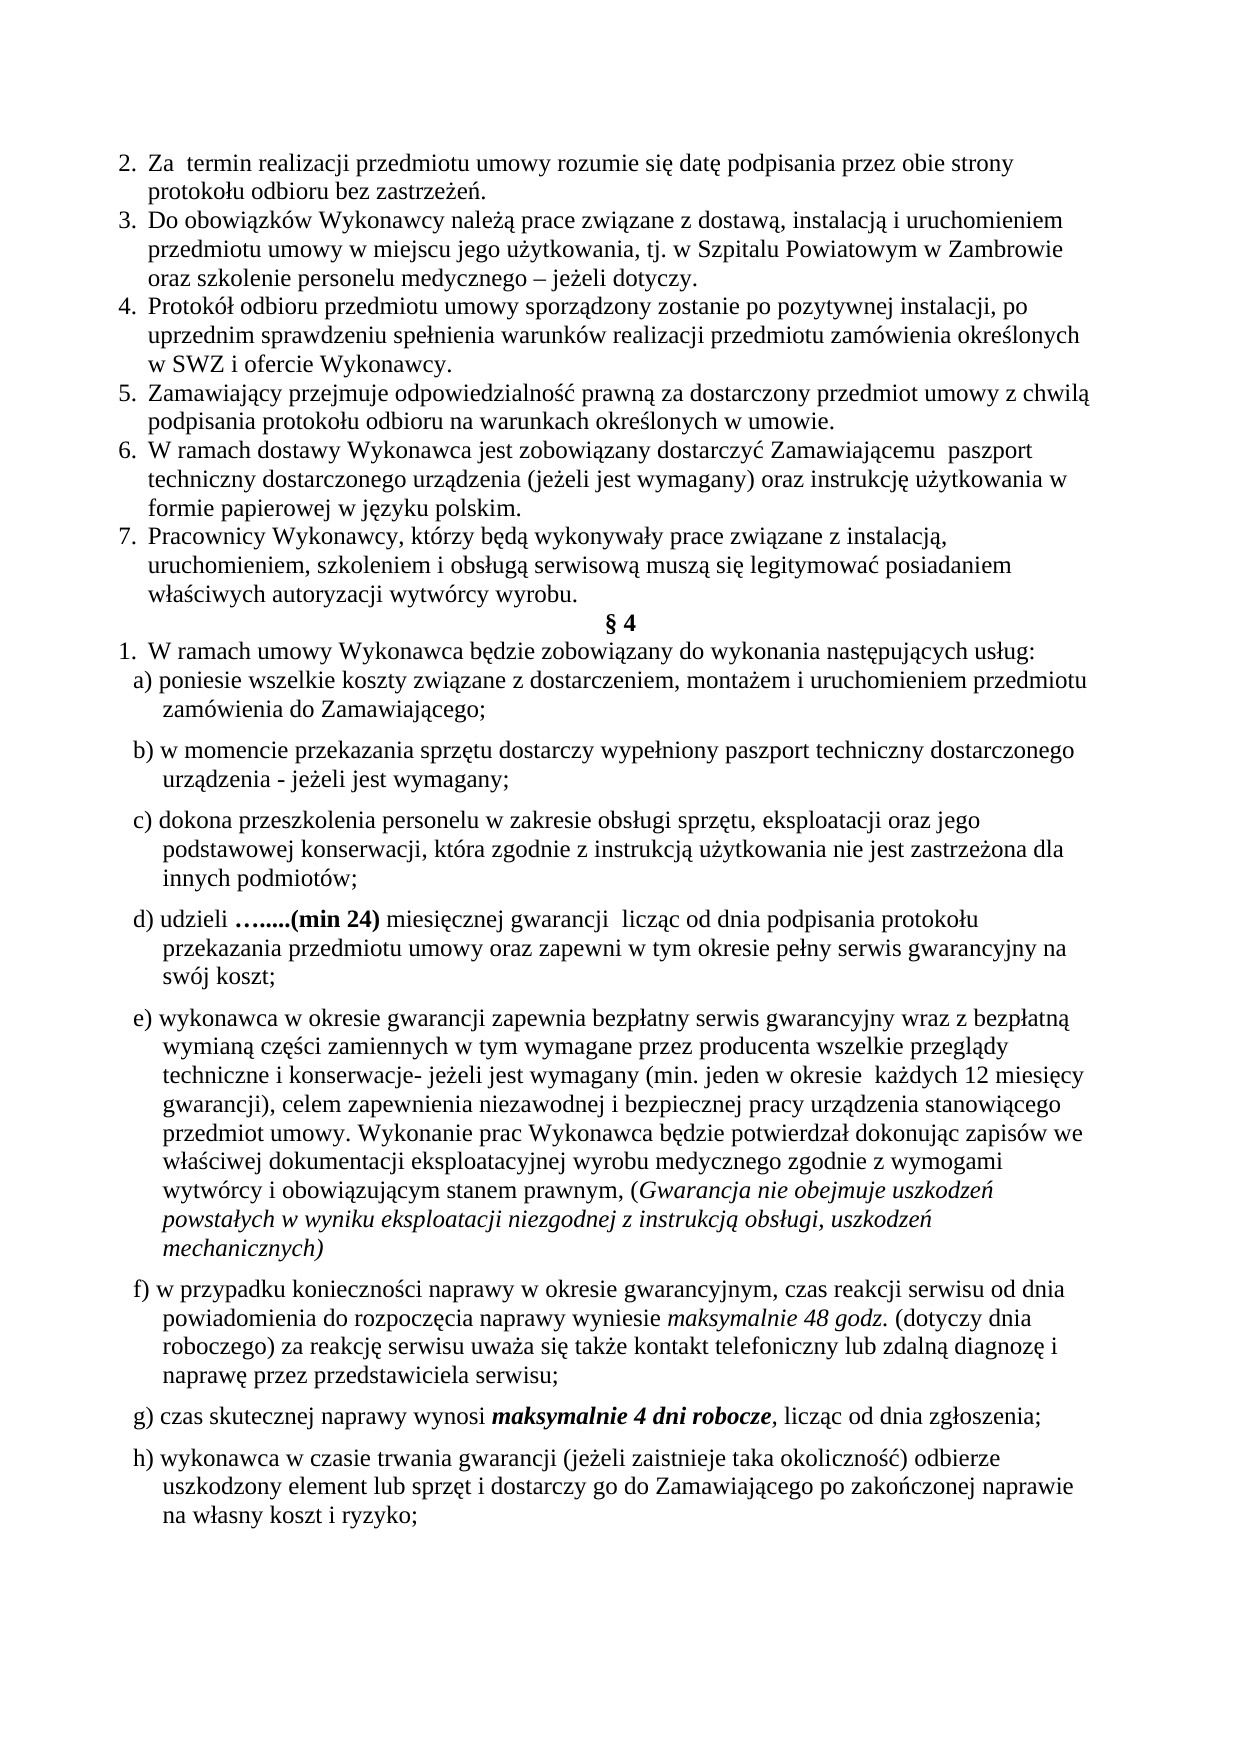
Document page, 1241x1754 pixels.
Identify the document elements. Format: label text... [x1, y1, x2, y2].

text h) wykonawca w czasie trwania gwarancji (jeżeli zaistnieje taka okoliczność) odbierze uszkodzony element lub sprzęt i dostarczy go do Zamawiającego po zakończonej naprawie na własny koszt i ryzyko; [133, 1443, 1093, 1529]
text § 4 [148, 608, 1093, 636]
list Protokół odbioru przedmiotu umowy sporządzony zostanie po pozytywnej instalacji, po uprzednim sprawdzeniu spełnienia warunków realizacji przedmiotu zamówienia określonych w SWZ i ofercie Wykonawcy. [118, 291, 1093, 378]
list Za termin realizacji przedmiotu umowy rozumie się datę podpisania przez obie strony protokołu odbioru bez zastrzeżeń. [118, 148, 1093, 205]
text g) czas skutecznej naprawy wynosi maksymalnie 4 dni robocze, licząc od dnia zgłoszenia; [133, 1401, 1093, 1430]
list Pracownicy Wykonawcy, którzy będą wykonywały prace związane z instalacją, uruchomieniem, szkoleniem i obsługą serwisową muszą się legitymować posiadaniem właściwych autoryzacji wytwórcy wyrobu. [118, 521, 1093, 608]
text c) dokona przeszkolenia personelu w zakresie obsługi sprzętu, eksploatacji oraz jego podstawowej konserwacji, która zgodnie z instrukcją użytkowania nie jest zastrzeżona dla innych podmiotów; [133, 805, 1093, 891]
text f) w przypadku konieczności naprawy w okresie gwarancyjnym, czas reakcji serwisu od dnia powiadomienia do rozpoczęcia naprawy wyniesie maksymalnie 48 godz. (dotyczy dnia roboczego) za reakcję serwisu uważa się także kontakt telefoniczny lub zdalną diagnozę i naprawę przez przedstawiciela serwisu; [133, 1274, 1093, 1389]
text e) wykonawca w okresie gwarancji zapewnia bezpłatny serwis gwarancyjny wraz z bezpłatną wymianą części zamiennych w tym wymagane przez producenta wszelkie przeglądy techniczne i konserwacje- jeżeli jest wymagany (min. jeden w okresie każdych 12 miesięcy gwarancji), celem zapewnienia niezawodnej i bezpiecznej pracy urządzenia stanowiącego przedmiot umowy. Wykonanie prac Wykonawca będzie potwierdzał dokonując zapisów we właściwej dokumentacji eksploatacyjnej wyrobu medycznego zgodnie z wymogami wytwórcy i obowiązującym stanem prawnym, (Gwarancja nie obejmuje uszkodzeń powstałych w wyniku eksploatacji niezgodnej z instrukcją obsługi, uszkodzeń mechanicznych) [133, 1003, 1093, 1261]
list Do obowiązków Wykonawcy należą prace związane z dostawą, instalacją i uruchomieniem przedmiotu umowy w miejscu jego użytkowania, tj. w Szpitalu Powiatowym w Zambrowie oraz szkolenie personelu medycznego – jeżeli dotyczy. [118, 205, 1093, 291]
list W ramach umowy Wykonawca będzie zobowiązany do wykonania następujących usług: [118, 636, 1093, 665]
text a) poniesie wszelkie koszty związane z dostarczeniem, montażem i uruchomieniem przedmiotu zamówienia do Zamawiającego; [133, 665, 1093, 723]
text b) w momencie przekazania sprzętu dostarczy wypełniony paszport techniczny dostarczonego urządzenia - jeżeli jest wymagany; [133, 735, 1093, 793]
list Zamawiający przejmuje odpowiedzialność prawną za dostarczony przedmiot umowy z chwilą podpisania protokołu odbioru na warunkach określonych w umowie. [118, 378, 1093, 435]
list W ramach dostawy Wykonawca jest zobowiązany dostarczyć Zamawiającemu paszport techniczny dostarczonego urządzenia (jeżeli jest wymagany) oraz instrukcję użytkowania w formie papierowej w języku polskim. [118, 435, 1093, 521]
text d) udzieli ….....(min 24) miesięcznej gwarancji licząc od dnia podpisania protokołu przekazania przedmiotu umowy oraz zapewni w tym okresie pełny serwis gwarancyjny na swój koszt; [133, 904, 1093, 990]
